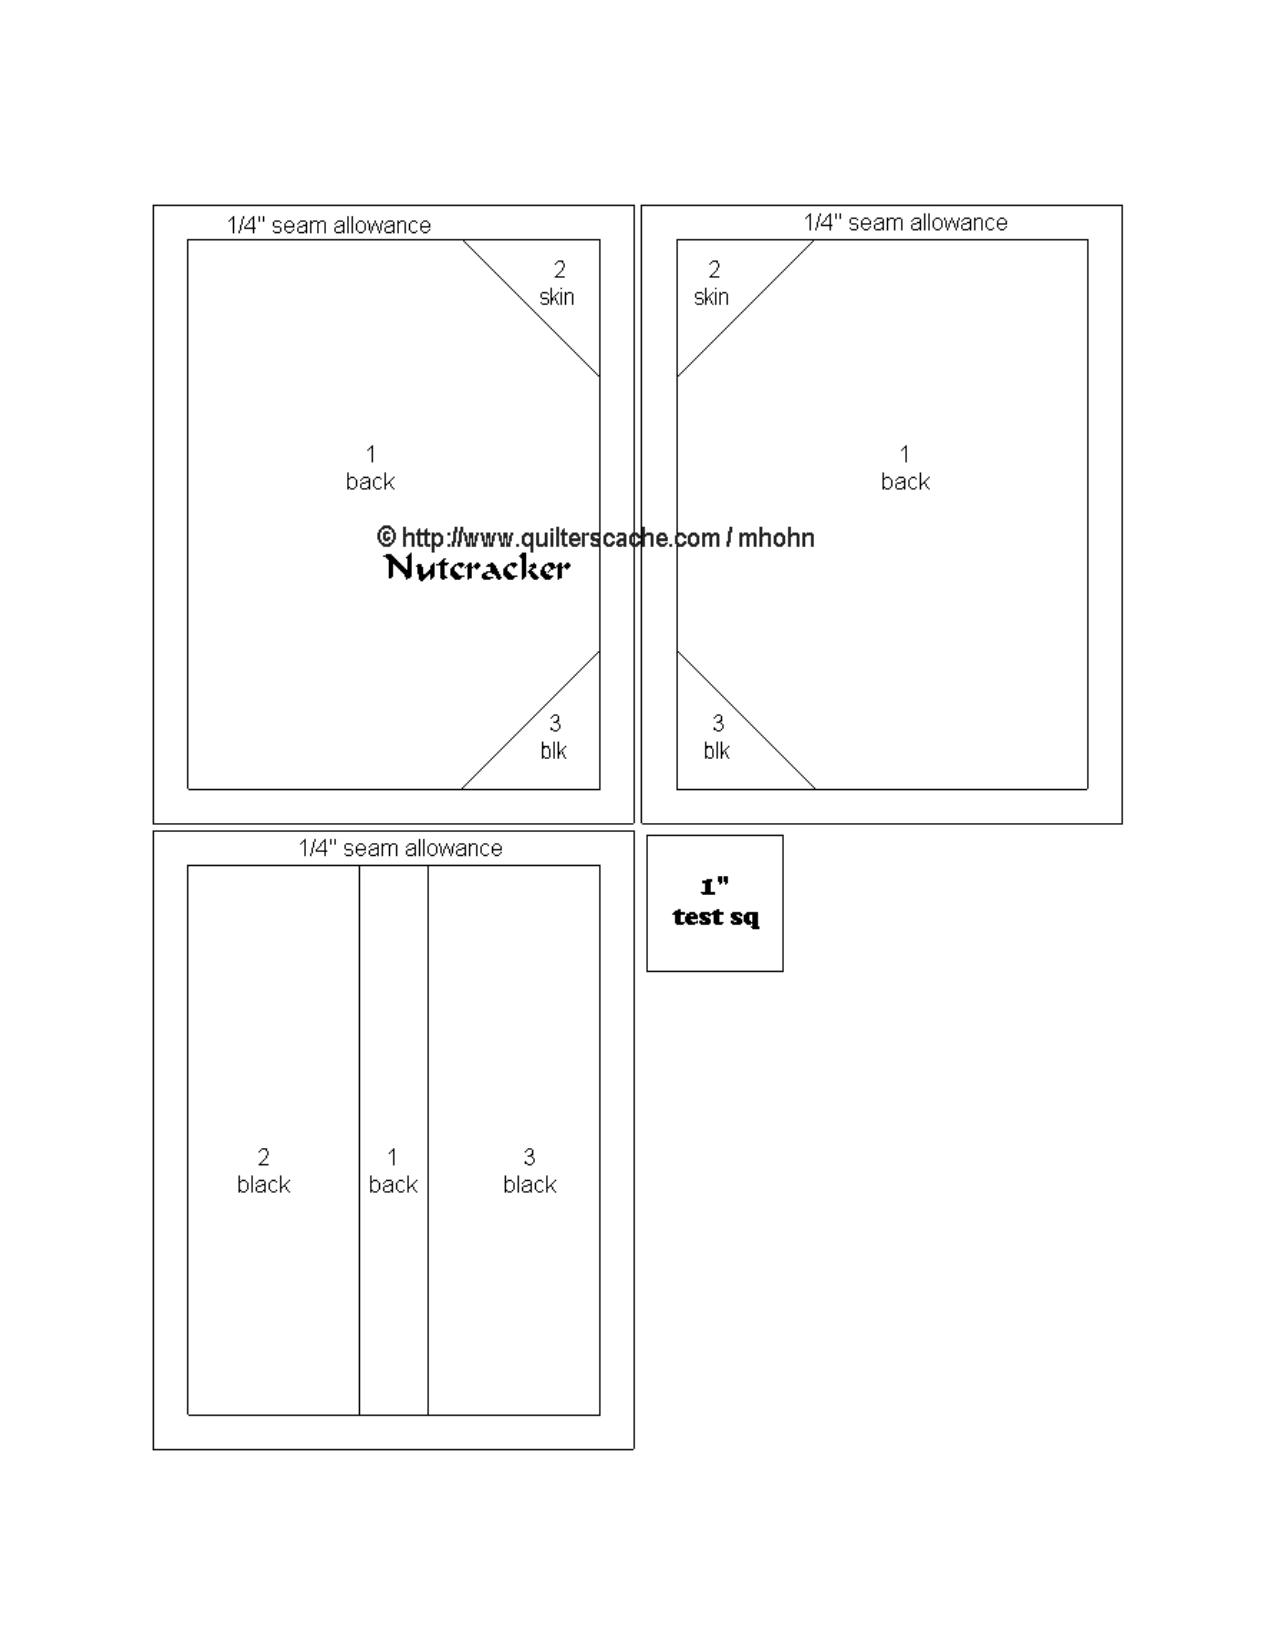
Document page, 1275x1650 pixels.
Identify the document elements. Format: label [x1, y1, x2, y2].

picture [150, 203, 1125, 1452]
